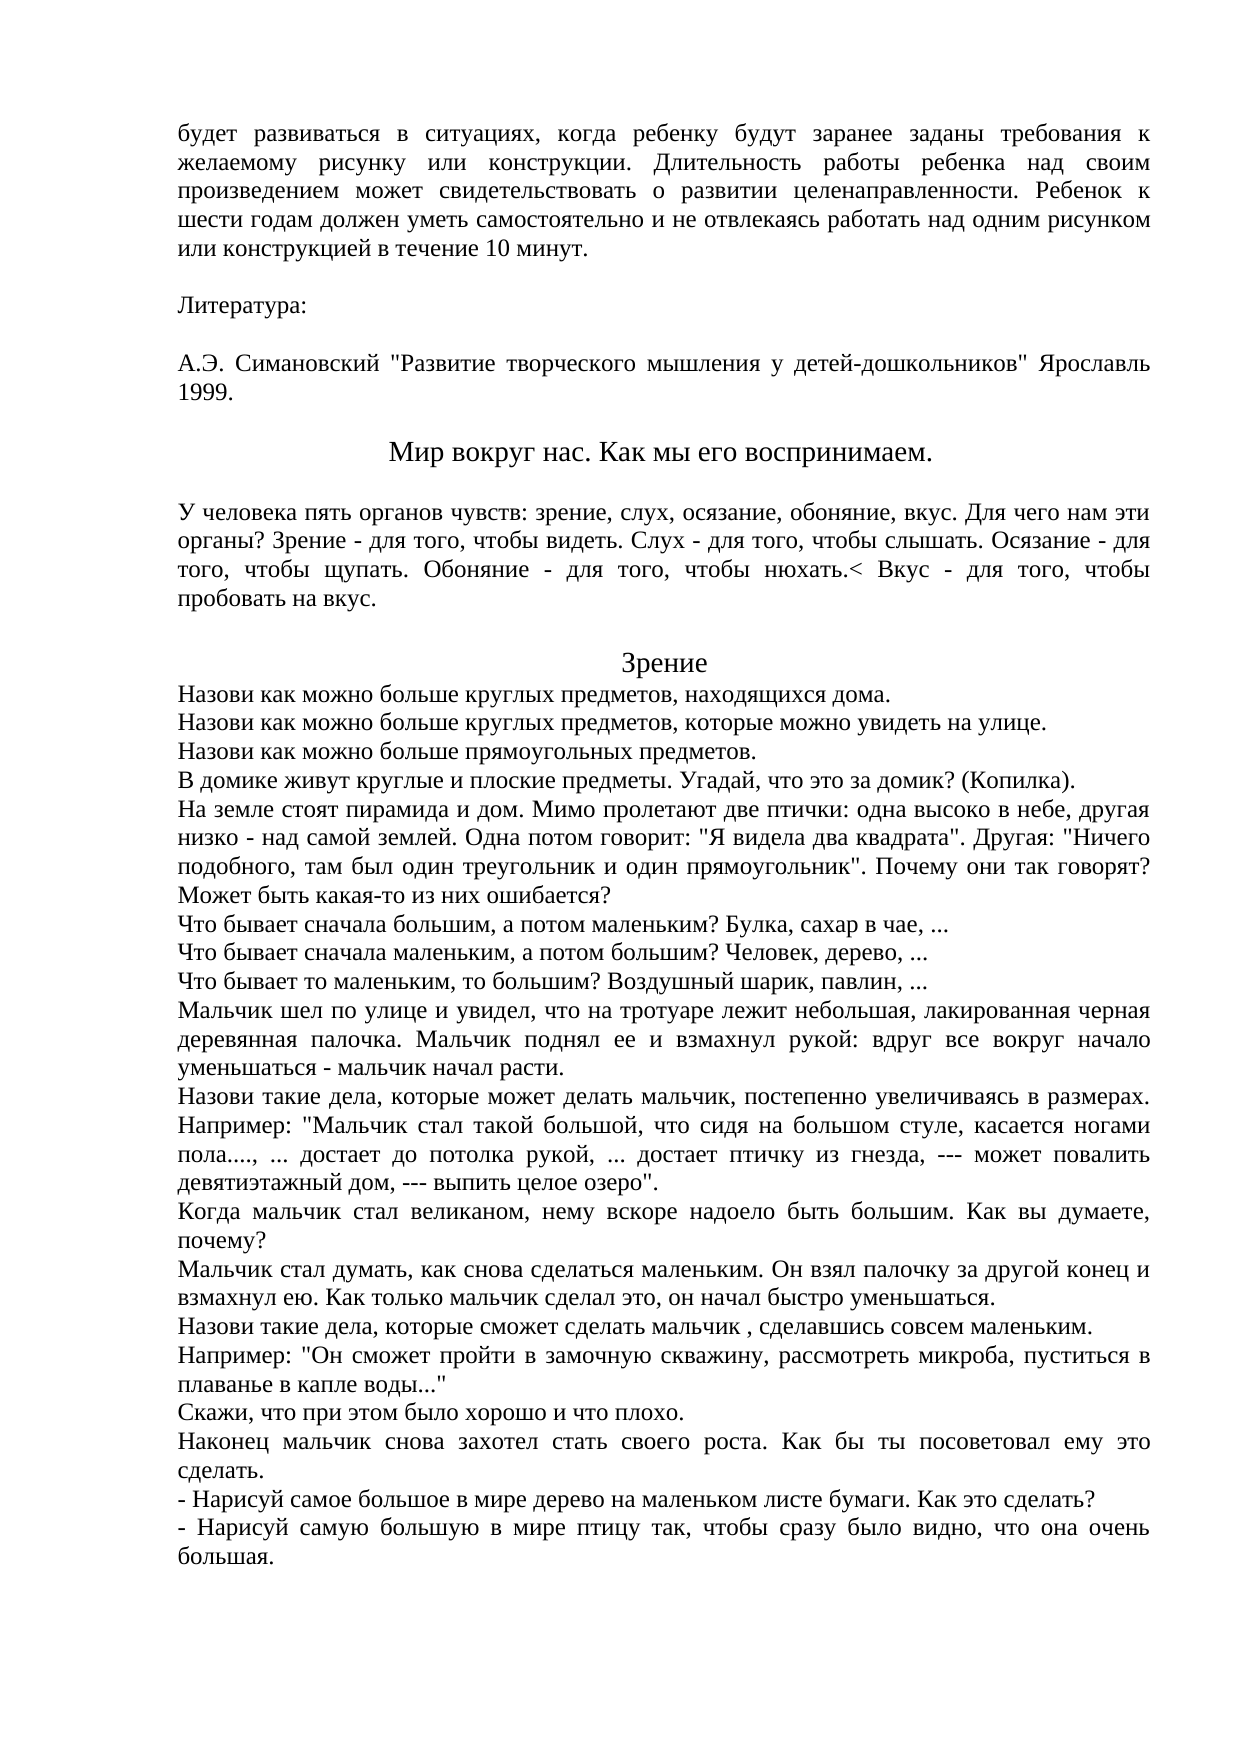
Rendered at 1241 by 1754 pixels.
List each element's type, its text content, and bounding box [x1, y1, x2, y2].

text Мальчик стал думать, как снова сделаться маленьким. Он взял палочку за другой конец и взмахнул ею. Как только мальчик сделал это, он начал быстро уменьшаться. [177, 1254, 1152, 1311]
text Скажи, что при этом было хорошо и что плохо. [177, 1397, 1152, 1426]
text Что бывает сначала маленьким, а потом большим? Человек, дерево, ... [177, 937, 1152, 966]
text Назови как можно больше круглых предметов, которые можно увидеть на улице. [177, 707, 1152, 736]
text На земле стоят пирамида и дом. Мимо пролетают две птички: одна высоко в небе, другая низко - над самой землей. Одна потом говорит: "Я видела два квадрата". Другая: "Ничего подобного, там был один треугольник и один прямоугольник". Почему они так говорят? Может быть какая-то из них ошибается? [177, 794, 1152, 909]
text Зрение [177, 645, 1152, 679]
text Что бывает то маленьким, то большим? Воздушный шарик, павлин, ... [177, 966, 1152, 995]
text А.Э. Симановский "Развитие творческого мышления у детей-дошкольников" Ярославль 1999. [177, 348, 1152, 406]
text Назови как можно больше круглых предметов, находящихся дома. [177, 679, 1152, 707]
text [177, 118, 1152, 262]
text Когда мальчик стал великаном, нему вскоре надоело быть большим. Как вы думаете, почему? [177, 1196, 1152, 1254]
text - Нарисуй самую большую в мире птицу так, чтобы сразу было видно, что она очень большая. [177, 1512, 1152, 1570]
text Например: "Он сможет пройти в замочную скважину, рассмотреть микроба, пуститься в плаванье в капле воды..." [177, 1340, 1152, 1397]
text Мир вокруг нас. Как мы его воспринимаем. [177, 434, 1152, 468]
text Назови такие дела, которые сможет сделать мальчик , сделавшись совсем маленьким. [177, 1311, 1152, 1340]
text - Нарисуй самое большое в мире дерево на маленьком листе бумаги. Как это сделать? [177, 1484, 1152, 1512]
text Назови такие дела, которые может делать мальчик, постепенно увеличиваясь в размерах. Например: "Мальчик стал такой большой, что сидя на большом стуле, касается ногами пола...., ... достает до потолка рукой, ... достает птичку из гнезда, --- может повалить девятиэтажный дом, --- выпить целое озеро". [177, 1081, 1152, 1196]
text Что бывает сначала большим, а потом маленьким? Булка, сахар в чае, ... [177, 909, 1152, 937]
text В домике живут круглые и плоские предметы. Угадай, что это за домик? (Копилка). [177, 765, 1152, 794]
text У человека пять органов чувств: зрение, слух, осязание, обоняние, вкус. Для чего нам эти органы? Зрение - для того, чтобы видеть. Слух - для того, чтобы слышать. Осязание - для того, чтобы щупать. Обоняние - для того, чтобы нюхать.< Вкус - для того, чтобы пробовать на вкус. [177, 497, 1152, 612]
text Литература: [177, 291, 1152, 319]
text Мальчик шел по улице и увидел, что на тротуаре лежит небольшая, лакированная черная деревянная палочка. Мальчик поднял ее и взмахнул рукой: вдруг все вокруг начало уменьшаться - мальчик начал расти. [177, 995, 1152, 1081]
text Наконец мальчик снова захотел стать своего роста. Как бы ты посоветовал ему это сделать. [177, 1426, 1152, 1484]
text Назови как можно больше прямоугольных предметов. [177, 736, 1152, 765]
